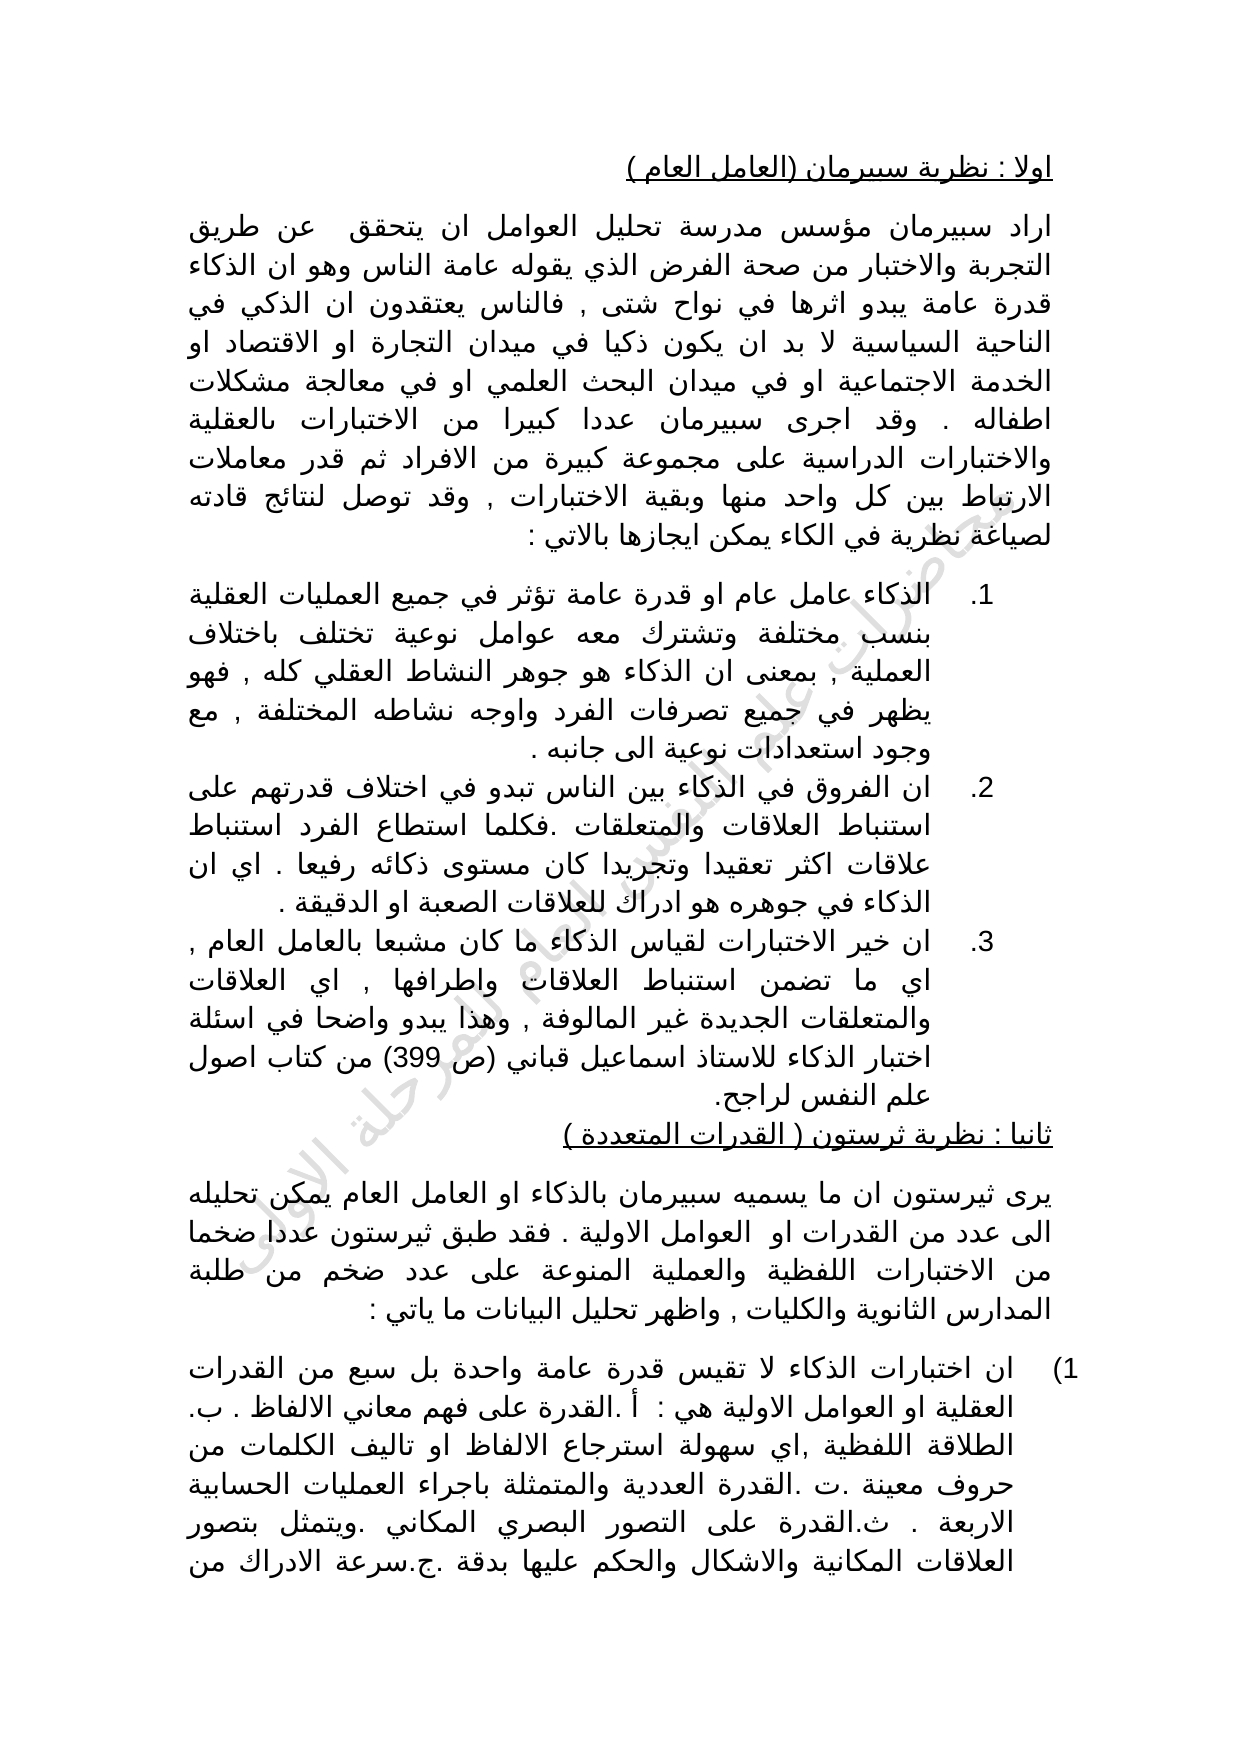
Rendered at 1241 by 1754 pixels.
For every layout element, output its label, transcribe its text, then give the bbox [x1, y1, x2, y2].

text ثانيا : نظرية ثرستون ( القدرات المتعددة ) [187, 1117, 1053, 1150]
list ان الفروق في الذكاء بين الناس تبدو في اختلاف قدرتهم على استنباط العلاقات والمتعلقات .فكلما استطاع الفرد استنباط علاقات اكثر تعقيدا وتجريدا كان مستوى ذكائه رفيعا . اي ان الذكاء في جوهره هو ادراك للعلاقات الصعبة او الدقيقة . [187, 770, 970, 919]
text اراد سبيرمان مؤسس مدرسة تحليل العوامل ان يتحقق عن طريق التجربة والاختبار من صحة الفرض الذي يقوله عامة الناس وهو ان الذكاء قدرة عامة يبدو اثرها في نواح شتى , فالناس يعتقدون ان الذكي في الناحية السياسية لا بد ان يكون ذكيا في ميدان التجارة او الاقتصاد او الخدمة الاجتماعية او في ميدان البحث العلمي او في معالجة مشكلات اطفاله . وقد اجرى سبيرمان عددا كبيرا من الاختبارات ىالعقلية والاختبارات الدراسية على مجموعة كبيرة من الافراد ثم قدر معاملات الارتباط بين كل واحد منها وبقية الاختبارات , وقد توصل لنتائج قادته لصياغة نظرية في الكاء يمكن ايجازها بالاتي : [187, 209, 1053, 551]
list الذكاء عامل عام او قدرة عامة تؤثر في جميع العمليات العقلية بنسب مختلفة وتشترك معه عوامل نوعية تختلف باختلاف العملية , بمعنى ان الذكاء هو جوهر النشاط العقلي كله , فهو يظهر في جميع تصرفات الفرد واوجه نشاطه المختلفة , مع وجود استعدادات نوعية الى جانبه . [187, 577, 970, 765]
text يرى ثيرستون ان ما يسميه سبيرمان بالذكاء او العامل العام يمكن تحليله الى عدد من القدرات او العوامل الاولية . فقد طبق ثيرستون عددا ضخما من الاختبارات اللفظية والعملية المنوعة على عدد ضخم من طلبة المدارس الثانوية والكليات , واظهر تحليل البيانات ما ياتي : [187, 1176, 1053, 1325]
list ان خير الاختبارات لقياس الذكاء ما كان مشبعا بالعامل العام , اي ما تضمن استنباط العلاقات واطرافها , اي العلاقات والمتعلقات الجديدة غير المالوفة , وهذا يبدو واضحا في اسئلة اختبار الذكاء للاستاذ اسماعيل قباني (ص 399) من كتاب اصول علم النفس لراجح. [187, 924, 970, 1112]
text اولا : نظرية سبيرمان (العامل العام ) [187, 150, 1053, 183]
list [187, 1351, 1053, 1577]
